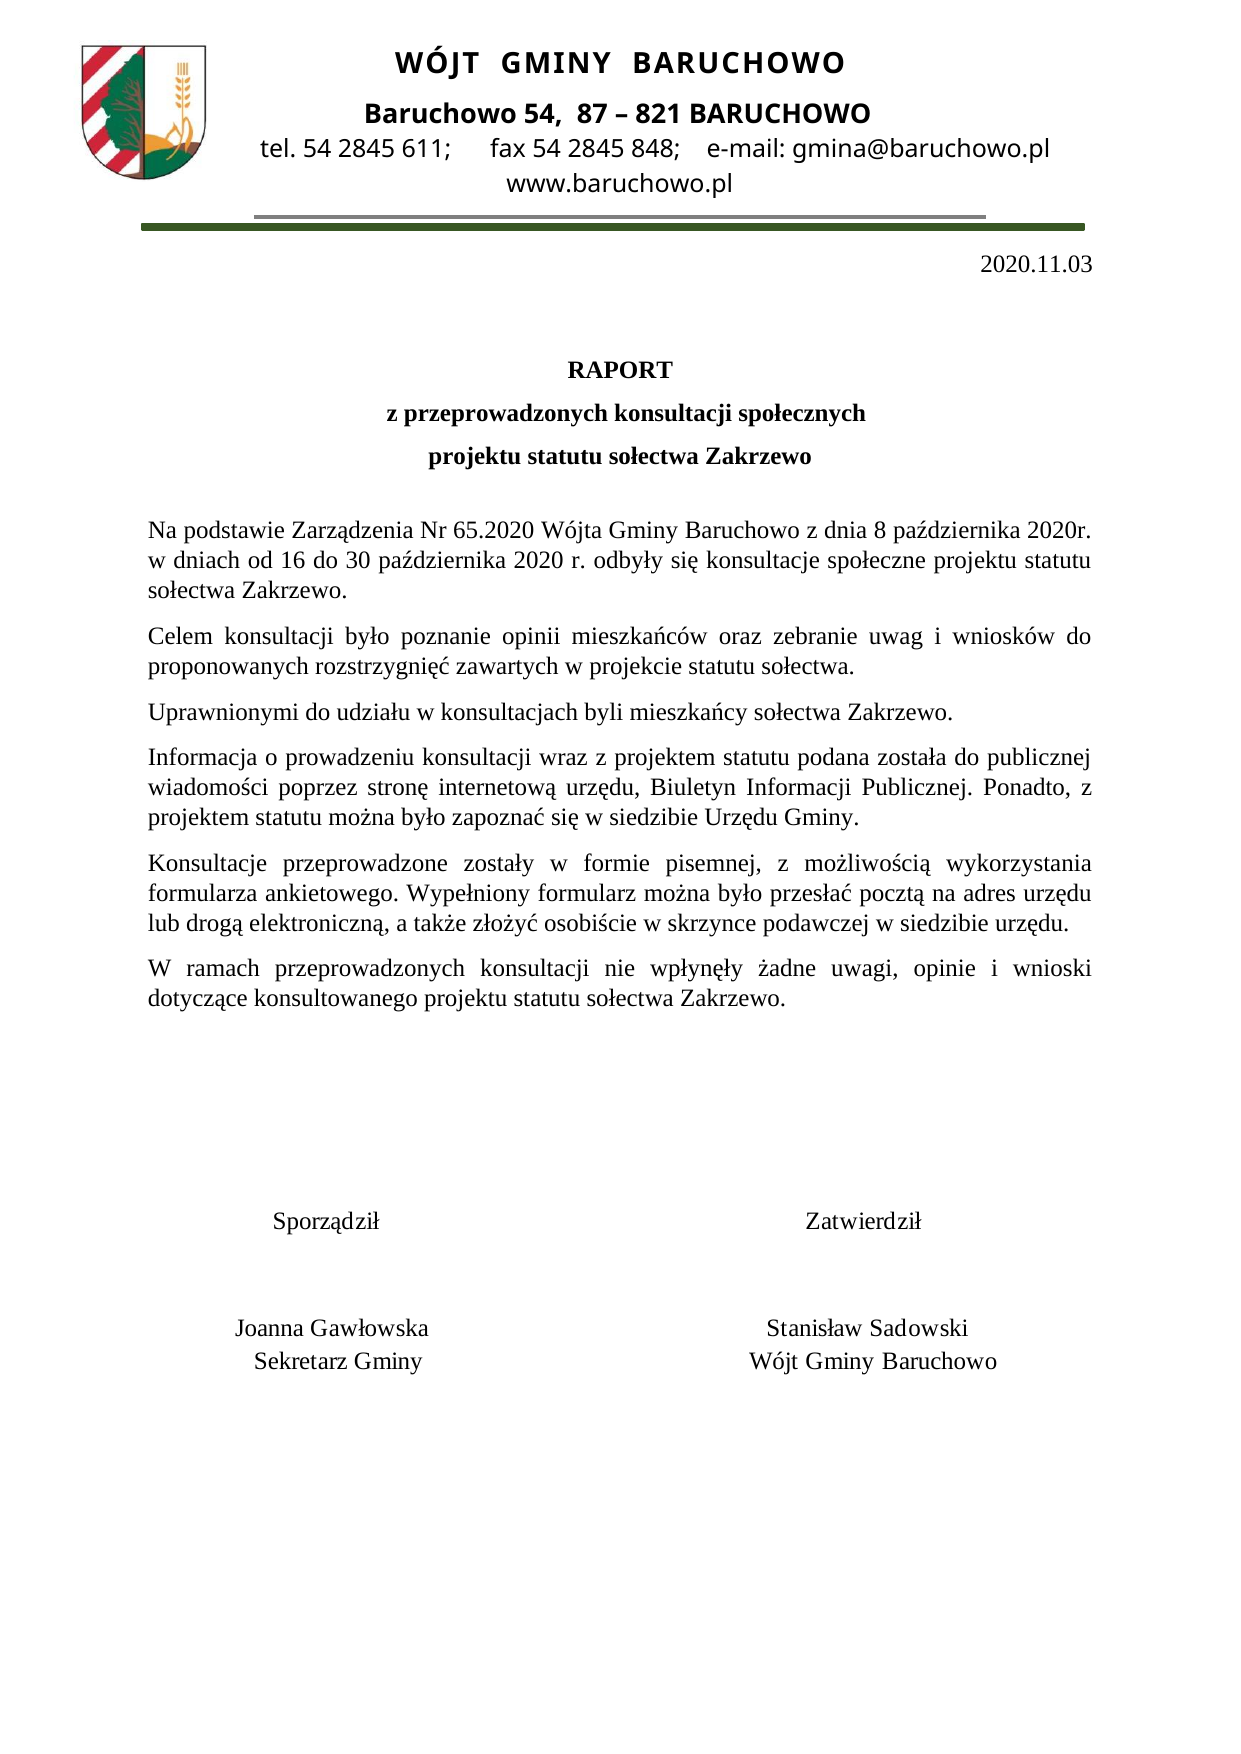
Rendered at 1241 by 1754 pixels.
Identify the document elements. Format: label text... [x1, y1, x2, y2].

text Celem konsultacji było poznanie opinii mieszkańców oraz zebranie uwag i wniosków do proponowanych rozstrzygnięć zawartych w projekcie statutu sołectwa. [148, 620, 1093, 680]
text projektu statutu sołectwa Zakrzewo [148, 441, 1093, 470]
text tel. 54 2845 611; fax 54 2845 848; e-mail: gmina@baruchowo.pl [59, 131, 1093, 165]
text www.baruchowo.pl [59, 165, 1093, 199]
text Baruchowo 54, 87 – 821 Baruchowo [59, 94, 1093, 131]
text Uprawnionymi do udziału w konsultacjach byli mieszkańcy sołectwa Zakrzewo. [148, 695, 1093, 725]
text W ramach przeprowadzonych konsultacji nie wpłynęły żadne uwagi, opinie i wnioski dotyczące konsultowanego projektu statutu sołectwa Zakrzewo. [148, 952, 1093, 1012]
text z przeprowadzonych konsultacji społecznych [148, 398, 1093, 427]
picture [73, 40, 214, 94]
text Wójt gminy Baruchowo [148, 42, 1093, 82]
text Na podstawie Zarządzenia Nr 65.2020 Wójta Gminy Baruchowo z dnia 8 października 2020r. w dniach od 16 do 30 października 2020 r. odbyły się konsultacje społeczne projektu statutu sołectwa Zakrzewo. [148, 514, 1093, 604]
text Konsultacje przeprowadzone zostały w formie pisemnej, z możliwością wykorzystania formularza ankietowego. Wypełniony formularz można było przesłać pocztą na adres urzędu lub drogą elektroniczną, a także złożyć osobiście w skrzynce podawczej w siedzibie urzędu. [148, 847, 1093, 937]
text RAPORT [148, 355, 1093, 383]
text 2020.11.03 [148, 249, 1093, 278]
text Informacja o prowadzeniu konsultacji wraz z projektem statutu podana została do publicznej wiadomości poprzez stronę internetową urzędu, Biuletyn Informacji Publicznej. Ponadto, z projektem statutu można było zapoznać się w siedzibie Urzędu Gminy. [148, 741, 1093, 831]
